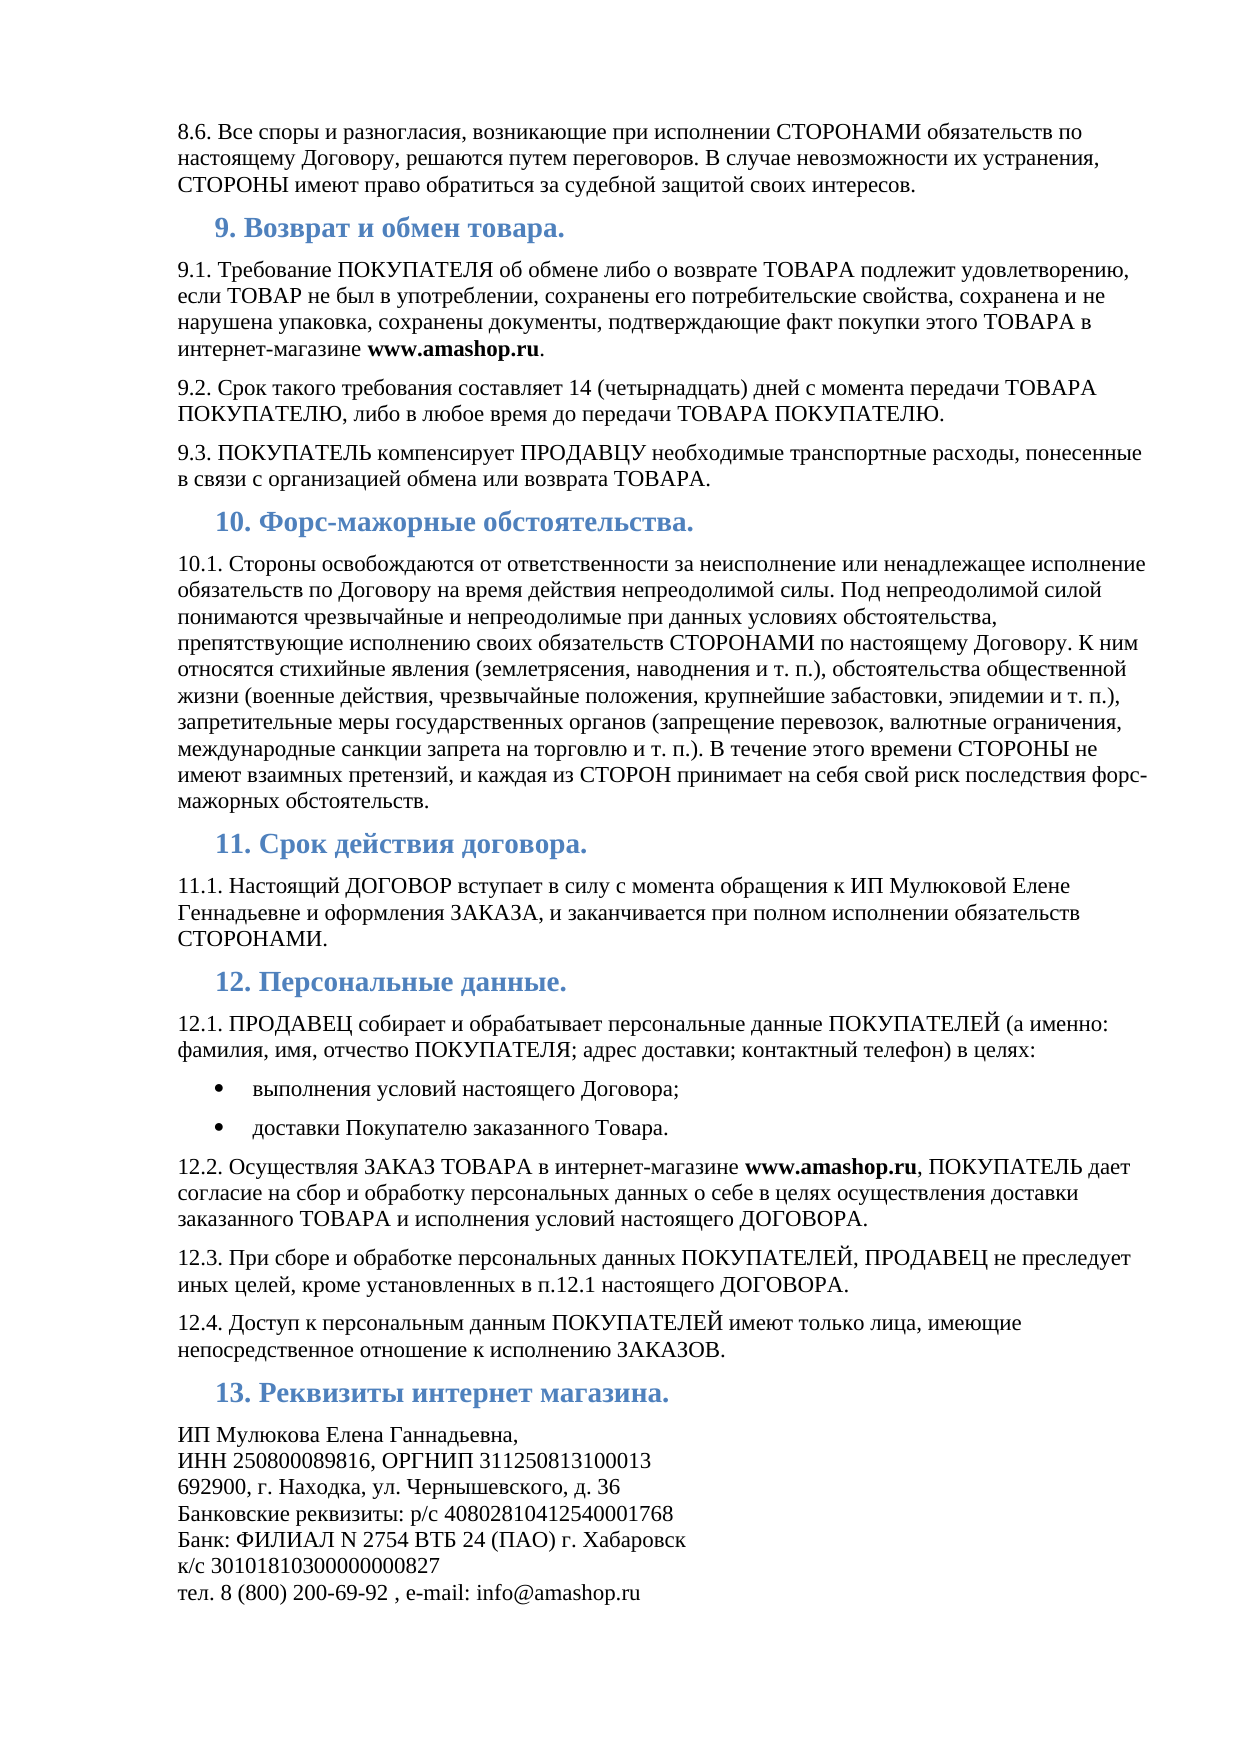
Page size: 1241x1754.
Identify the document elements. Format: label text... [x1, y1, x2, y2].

list Осуществляя ЗАКАЗ ТОВАРА в интернет-магазине www.amashop.ru, ПОКУПАТЕЛЬ дает согласие на сбор и обработку персональных данных о себе в целях осуществления доставки заказанного ТОВАРА и исполнения условий настоящего ДОГОВОРА. [177, 1153, 1152, 1232]
list Персональные данные. [215, 964, 1152, 997]
list Срок действия договора. [215, 826, 1152, 860]
list выполнения условий настоящего Договора; [215, 1075, 1152, 1101]
list Возврат и обмен товара. [214, 210, 1152, 243]
list Все споры и разногласия, возникающие при исполнении СТОРОНАМИ обязательств по настоящему Договору, решаются путем переговоров. В случае невозможности их устранения, СТОРОНЫ имеют право обратиться за судебной защитой своих интересов. [177, 118, 1152, 197]
list Стороны освобождаются от ответственности за неисполнение или ненадлежащее исполнение обязательств по Договору на время действия непреодолимой силы. Под непреодолимой силой понимаются чрезвычайные и непреодолимые при данных условиях обстоятельства, препятствующие исполнению своих обязательств СТОРОНАМИ по настоящему Договору. К ним относятся стихийные явления (землетрясения, наводнения и т. п.), обстоятельства общественной жизни (военные действия, чрезвычайные положения, крупнейшие забастовки, эпидемии и т. п.), запретительные меры государственных органов (запрещение перевозок, валютные ограничения, международные санкции запрета на торговлю и т. п.). В течение этого времени СТОРОНЫ не имеют взаимных претензий, и каждая из СТОРОН принимает на себя свой риск последствия форс-мажорных обстоятельств. [177, 550, 1152, 814]
list доставки Покупателю заказанного Товара. [215, 1114, 1152, 1140]
list Срок такого требования составляет 14 (четырнадцать) дней с момента передачи ТОВАРА ПОКУПАТЕЛЮ, либо в любое время до передачи ТОВАРА ПОКУПАТЕЛЮ. [177, 374, 1152, 426]
text Банковские реквизиты: р/с 40802810412540001768 Банк: ФИЛИАЛ N 2754 ВТБ 24 (ПАО) г. Хабаровск к/с 30101810300000000827 тел. 8 (800) 200-69-92 , e-mail: info@amashop.ru [177, 1500, 1152, 1605]
text ИП Мулюкова Елена Ганнадьевна, [177, 1421, 1152, 1447]
list Форс-мажорные обстоятельства. [215, 504, 1152, 538]
list При сборе и обработке персональных данных ПОКУПАТЕЛЕЙ, ПРОДАВЕЦ не преследует иных целей, кроме установленных в п.12.1 настоящего ДОГОВОРА. [177, 1244, 1152, 1297]
list ПОКУПАТЕЛЬ компенсирует ПРОДАВЦУ необходимые транспортные расходы, понесенные в связи с организацией обмена или возврата ТОВАРА. [177, 439, 1152, 492]
list Реквизиты интернет магазина. [215, 1375, 1152, 1408]
list ПРОДАВЕЦ собирает и обрабатывает персональные данные ПОКУПАТЕЛЕЙ (а именно: фамилия, имя, отчество ПОКУПАТЕЛЯ; адрес доставки; контактный телефон) в целях: [177, 1010, 1152, 1062]
text ИНН 250800089816, ОРГНИП 311250813100013 [177, 1447, 1152, 1473]
list Доступ к персональным данным ПОКУПАТЕЛЕЙ имеют только лица, имеющие непосредственное отношение к исполнению ЗАКАЗОВ. [177, 1309, 1152, 1362]
list Настоящий ДОГОВОР вступает в силу с момента обращения к ИП Мулюковой Елене Геннадьевне и оформления ЗАКАЗА, и заканчивается при полном исполнении обязательств СТОРОНАМИ. [177, 872, 1152, 951]
text 692900, г. Находка, ул. Чернышевского, д. 36 [177, 1473, 1152, 1500]
list Требование ПОКУПАТЕЛЯ об обмене либо о возврате ТОВАРА подлежит удовлетворению, если ТОВАР не был в употреблении, сохранены его потребительские свойства, сохранена и не нарушена упаковка, сохранены документы, подтверждающие факт покупки этого ТОВАРА в интернет-магазине www.amashop.ru. [177, 256, 1152, 361]
